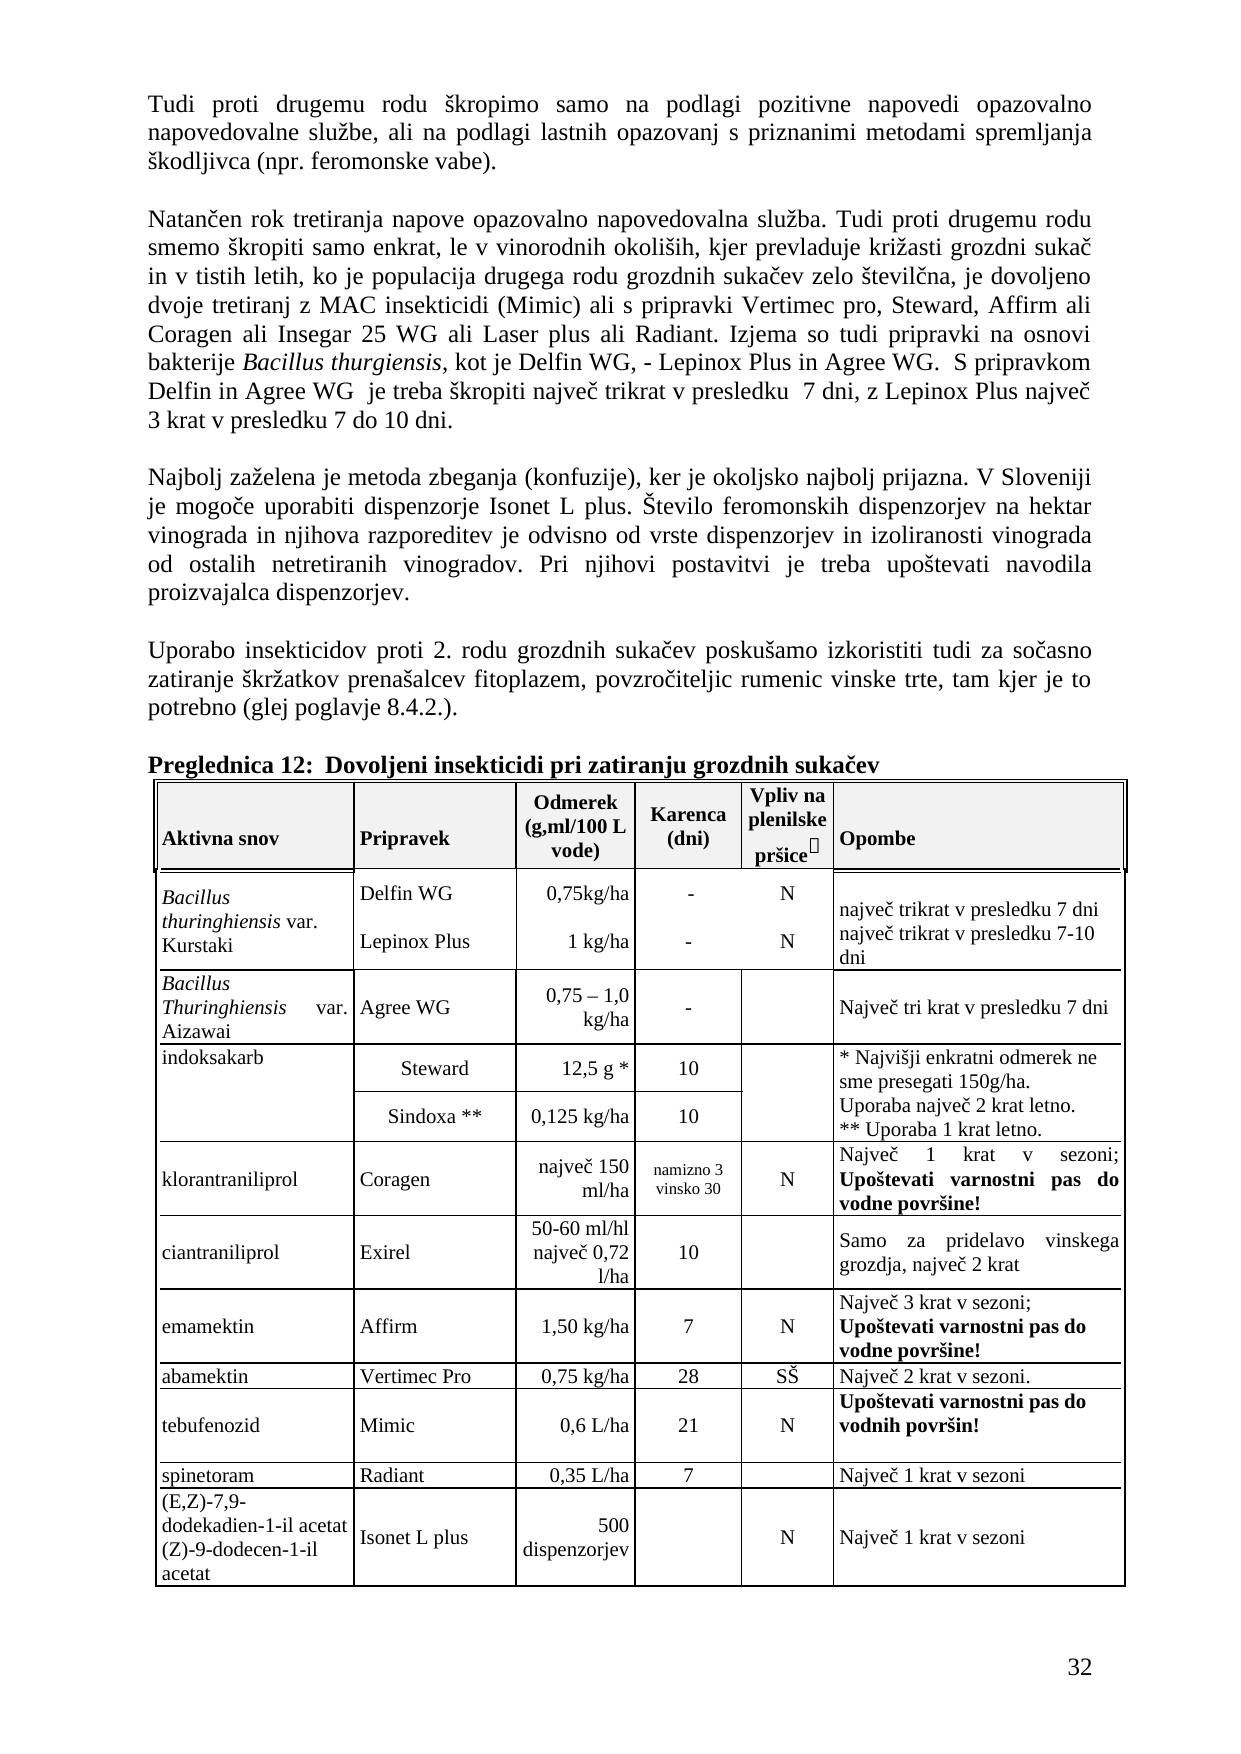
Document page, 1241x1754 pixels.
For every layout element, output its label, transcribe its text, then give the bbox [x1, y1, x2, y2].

table_cell namizno 3 vinsko 30 [636, 1142, 741, 1214]
table_cell N [742, 1389, 833, 1461]
table_cell [742, 1216, 833, 1288]
table_header Pripravek [355, 783, 515, 868]
table_cell 28 [636, 1364, 741, 1388]
table_cell 10 [636, 1092, 741, 1141]
table_cell Sindoxa ** [355, 1092, 515, 1141]
text Uporabo insekticidov proti 2. rodu grozdnih sukačev poskušamo izkoristiti tudi za sočasno zatiranje škržatkov prenašalcev fitoplazem, povzročiteljic rumenic vinske trte, tam kjer je to potrebno (glej poglavje 8.4.2.). [148, 635, 1092, 721]
table_cell Največ 3 krat v sezoni; Upoštevati varnostni pas do vodne površine! [834, 1288, 1124, 1362]
table_cell 10 [636, 1045, 741, 1091]
table_cell [742, 1463, 833, 1487]
table_cell 0,75 – 1,0 kg/ha [517, 970, 634, 1043]
table_cell Upoštevati varnostni pas do vodnih površin! [834, 1388, 1124, 1461]
table_cell [742, 1045, 833, 1141]
table_cell 10 [636, 1216, 741, 1288]
table_cell Steward [355, 1045, 515, 1091]
table_cell (E,Z)-7,9-dodekadien-1-il acetat (Z)-9-dodecen-1-il acetat [210, 1489, 353, 1585]
table_cell 0,6 L/ha [517, 1389, 634, 1461]
table_cell - [636, 869, 742, 912]
table_header Odmerek (g,ml/100 L vode) [517, 783, 634, 868]
table_cell Največ tri krat v presledku 7 dni [834, 969, 1124, 1043]
table_cell * Najvišji enkratni odmerek ne sme presegati 150g/ha. Uporaba največ 2 krat letno. ** Uporaba 1 krat letno. [834, 1043, 1124, 1141]
table_cell - [636, 912, 742, 969]
table_cell Coragen [355, 1142, 515, 1214]
table_cell N [742, 1489, 833, 1585]
table_cell SŠ [742, 1364, 833, 1388]
table_header Aktivna snov [158, 783, 353, 868]
table_header Opombe [834, 783, 1123, 868]
table_cell Mimic [355, 1389, 515, 1461]
table_cell abamektin [157, 1362, 353, 1388]
text Tudi proti drugemu rodu škropimo samo na podlagi pozitivne napovedi opazovalno napovedovalne službe, ali na podlagi lastnih opazovanj s priznanimi metodami spremljanja škodljivca (npr. feromonske vabe). [148, 89, 1092, 175]
table_cell Exirel [355, 1216, 515, 1288]
table_cell Agree WG [355, 970, 515, 1043]
table_cell - [636, 970, 741, 1043]
table_cell Samo za pridelavo vinskega grozdja, največ 2 krat [834, 1215, 1124, 1288]
table_cell Bacillus thuringhiensis var. Kurstaki [157, 868, 353, 969]
table_cell 0,125 kg/ha [517, 1092, 634, 1141]
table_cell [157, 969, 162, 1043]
table_cell Bacillus Thuringhiensis var. Aizawai [230, 971, 353, 1043]
table_cell N [742, 1290, 833, 1362]
table_cell 1,50 kg/ha [517, 1290, 634, 1362]
table_cell Delfin WG [354, 869, 516, 912]
table_cell Največ 1 krat v sezoni [834, 1487, 1124, 1585]
table_cell Največ 1 krat v sezoni; Upoštevati varnostni pas do vodne površine! [834, 1141, 1124, 1214]
table_cell Največ 1 krat v sezoni [834, 1461, 1124, 1487]
table_cell tebufenozid [157, 1388, 353, 1461]
table_cell 500 dispenzorjev [517, 1489, 634, 1585]
text Natančen rok tretiranja napove opazovalno napovedovalna služba. Tudi proti drugemu rodu smemo škropiti samo enkrat, le v vinorodnih okoliših, kjer prevladuje križasti grozdni sukač in v tistih letih, ko je populacija drugega rodu grozdnih sukačev zelo številčna, je dovoljeno dvoje tretiranj z MAC insekticidi (Mimic) ali s pripravki Vertimec pro, Steward, Affirm ali Coragen ali Insegar 25 WG ali Laser plus ali Radiant. Izjema so tudi pripravki na osnovi bakterije Bacillus thurgiensis, kot je Delfin WG, - Lepinox Plus in Agree WG. S pripravkom Delfin in Agree WG je treba škropiti največ trikrat v presledku 7 dni, z Lepinox Plus največ 3 krat v presledku 7 do 10 dni. [148, 204, 1092, 434]
table_cell Affirm [355, 1290, 515, 1362]
table_cell 0,75kg/ha [517, 869, 634, 912]
table_cell Lepinox Plus [354, 912, 516, 969]
table_cell Vertimec Pro [355, 1364, 515, 1388]
text Najbolj zaželena je metoda zbeganja (konfuzije), ker je okoljsko najbolj prijazna. V Sloveniji je mogoče uporabiti dispenzorje Isonet L plus. Število feromonskih dispenzorjev na hektar vinograda in njihova razporeditev je odvisno od vrste dispenzorjev in izoliranosti vinograda od ostalih netretiranih vinogradov. Pri njihovi postavitvi je treba upoštevati navodila proizvajalca dispenzorjev. [148, 462, 1092, 606]
table_cell največ 150 ml/ha [517, 1142, 634, 1214]
table_cell N [742, 912, 833, 969]
table_cell emamektin [157, 1288, 353, 1362]
table_cell [636, 1489, 741, 1585]
table_cell N [742, 1142, 833, 1214]
table_cell spinetoram [157, 1461, 353, 1487]
table_cell 0,75 kg/ha [517, 1364, 634, 1388]
text Dovoljeni insekticidi pri zatiranju grozdnih sukačev [148, 750, 1092, 779]
table_cell klorantraniliprol [157, 1141, 353, 1214]
table_cell ciantraniliprol [157, 1215, 353, 1288]
table_header Karenca (dni) [636, 783, 741, 868]
table_cell 1 kg/ha [517, 912, 634, 969]
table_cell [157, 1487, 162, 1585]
table_cell [742, 970, 833, 1043]
table_cell 7 [636, 1463, 741, 1487]
table_cell indoksakarb [157, 1043, 353, 1141]
table_cell N [742, 869, 833, 912]
table_cell Največ 2 krat v sezoni. [834, 1362, 1124, 1388]
table_cell največ trikrat v presledku 7 dni največ trikrat v presledku 7-10 dni [834, 868, 1124, 969]
table_cell Radiant [355, 1463, 515, 1487]
table_cell 12,5 g * [517, 1045, 634, 1091]
table_cell Isonet L plus [355, 1489, 515, 1585]
table_cell 7 [636, 1290, 741, 1362]
table_cell 21 [636, 1389, 741, 1461]
table_header Vpliv na plenilske pršice [742, 783, 833, 868]
table_cell 0,35 L/ha [517, 1463, 634, 1487]
table_cell 50-60 ml/hl največ 0,72 l/ha [517, 1216, 634, 1288]
